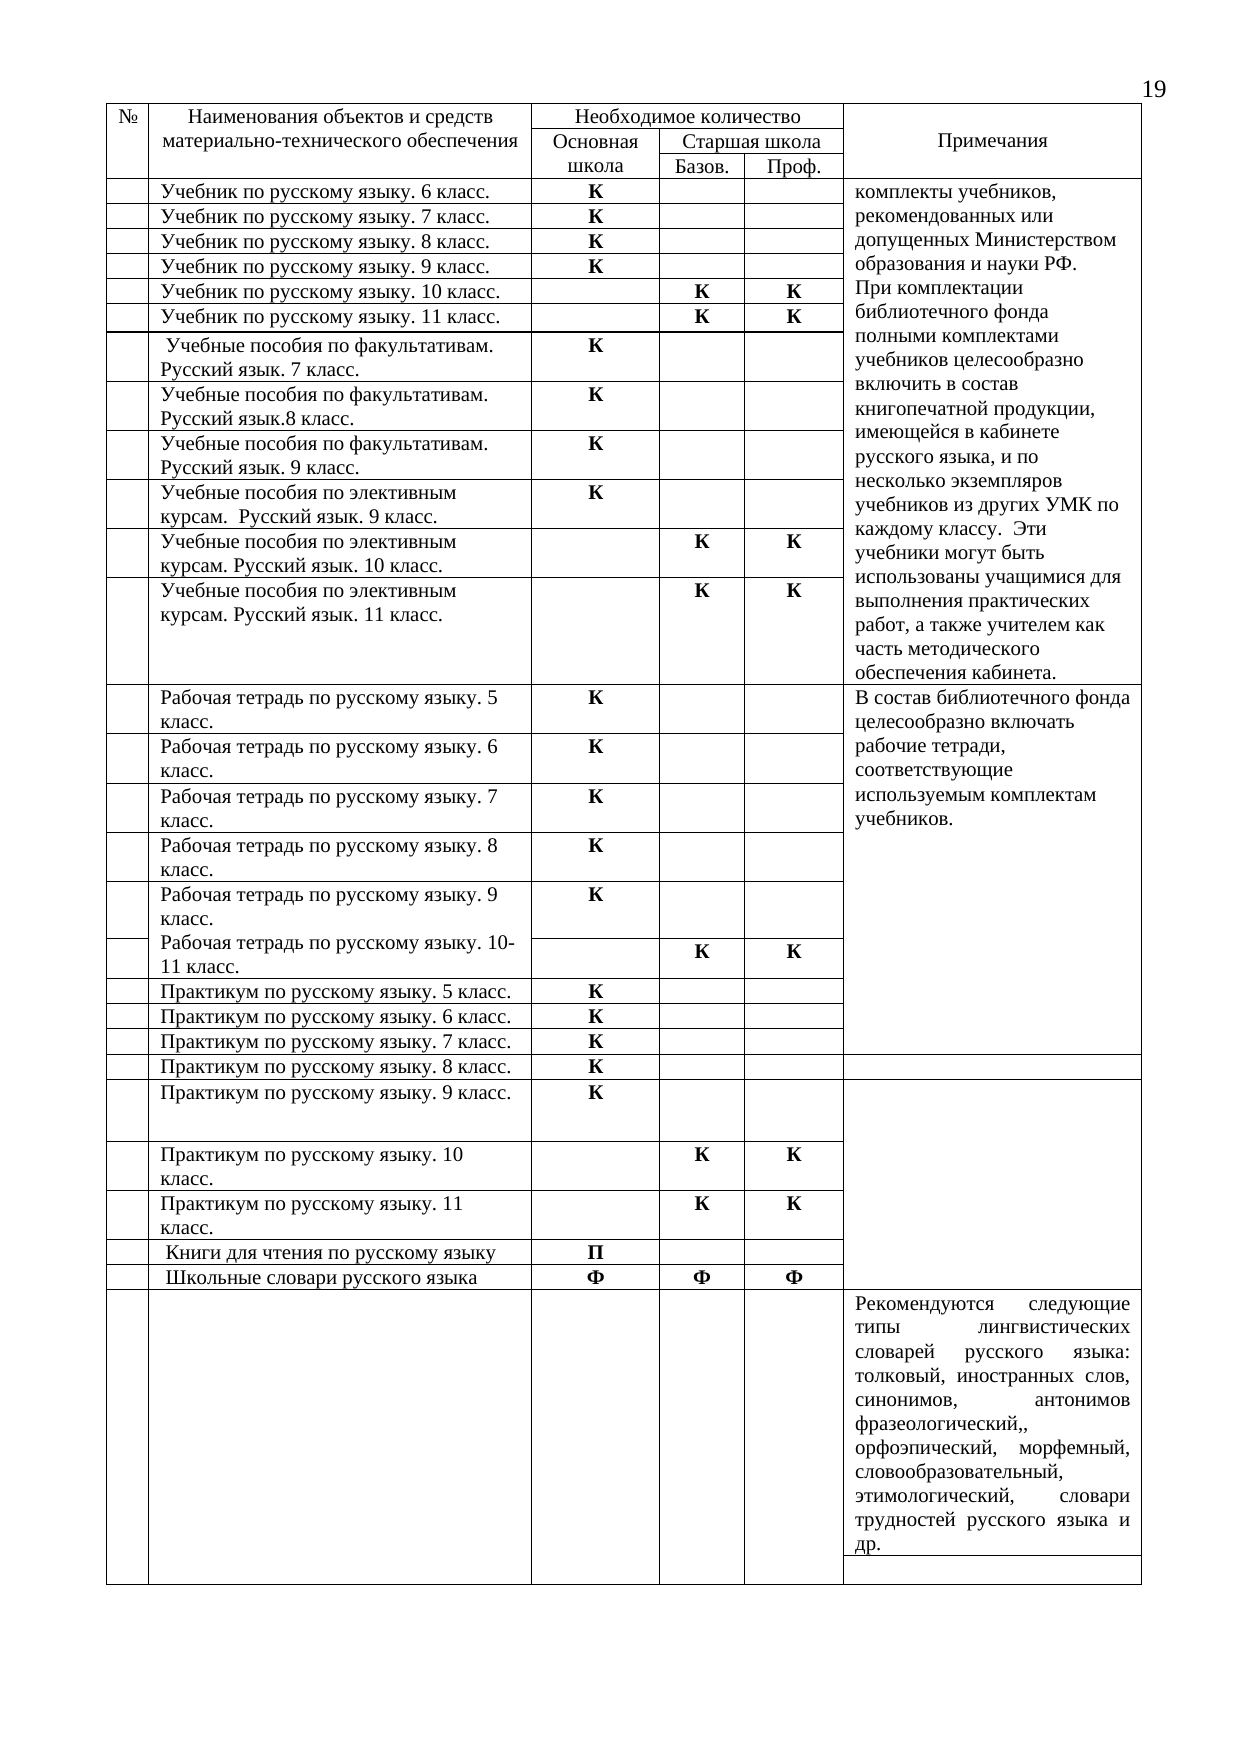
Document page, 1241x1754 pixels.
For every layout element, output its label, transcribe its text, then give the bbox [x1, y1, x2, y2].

table_cell Учебник по русскому языку. 8 класс. [149, 229, 531, 253]
table_cell [660, 179, 744, 203]
table_cell [532, 1142, 659, 1190]
table_cell [660, 204, 744, 228]
table_cell Учебные пособия по элективным курсам. Русский язык. 10 класс. [149, 529, 531, 577]
table_cell [660, 1004, 744, 1028]
table_cell Практикум по русскому языку. 10 класс. [149, 1142, 531, 1190]
table_cell [745, 734, 843, 782]
table_cell К [532, 382, 659, 430]
table_cell К [532, 1080, 659, 1141]
table_cell [532, 939, 659, 978]
table_cell [660, 734, 744, 782]
table_cell [107, 431, 148, 479]
table_cell [745, 480, 843, 528]
table_cell К [532, 431, 659, 479]
table_cell К [745, 304, 843, 331]
table_cell Учебник по русскому языку. 10 класс. [149, 279, 531, 303]
table_cell [107, 1055, 148, 1078]
table_header № [107, 104, 148, 178]
table_cell Книги для чтения по русскому языку [149, 1240, 531, 1264]
table_cell К [532, 480, 659, 528]
table_cell [660, 882, 744, 938]
table_cell Практикум по русскому языку. 11 класс. [149, 1191, 531, 1239]
table_cell [660, 333, 744, 381]
table_cell Учебник по русскому языку. 6 класс. [149, 179, 531, 203]
table_cell [745, 1004, 843, 1028]
table_cell Рабочая тетрадь по русскому языку. 9 класс. Рабочая тетрадь по русскому языку. 10-11 класс. [149, 882, 531, 978]
table_cell [107, 1290, 148, 1584]
table_cell К [532, 1004, 659, 1028]
table_cell К [532, 1029, 659, 1053]
table_cell [844, 1055, 1141, 1078]
table_cell К [745, 578, 843, 684]
table_cell [107, 784, 148, 832]
table_cell [107, 333, 148, 381]
table_cell Ф [660, 1265, 744, 1289]
table_cell [745, 382, 843, 430]
table_cell Учебник по русскому языку. 11 класс. [149, 304, 531, 331]
table_cell [745, 179, 843, 203]
table_cell [745, 431, 843, 479]
table_cell К [745, 529, 843, 577]
table_cell [745, 833, 843, 881]
table_cell Практикум по русскому языку. 5 класс. [149, 979, 531, 1003]
table_cell Учебные пособия по элективным курсам. Русский язык. 9 класс. [149, 480, 531, 528]
table_cell [660, 254, 744, 278]
table_cell [107, 204, 148, 228]
table_cell [745, 685, 843, 733]
table_cell Практикум по русскому языку. 7 класс. [149, 1029, 531, 1053]
table_cell [107, 833, 148, 881]
table_cell Учебные пособия по факультативам. Русский язык. 9 класс. [149, 431, 531, 479]
table_cell Ф [532, 1265, 659, 1289]
table_cell Практикум по русскому языку. 6 класс. [149, 1004, 531, 1028]
table_cell К [532, 685, 659, 733]
table_cell [149, 1290, 531, 1584]
table_cell [107, 304, 148, 331]
table_cell [107, 1265, 148, 1289]
table_header Примечания [844, 104, 1141, 178]
table_cell П [532, 1240, 659, 1264]
table_cell [107, 1004, 148, 1028]
table_cell [532, 304, 659, 331]
table_cell [745, 254, 843, 278]
table_cell Рабочая тетрадь по русскому языку. 6 класс. [149, 734, 531, 782]
table_cell [660, 382, 744, 430]
table_cell [745, 1240, 843, 1264]
table_cell [532, 1290, 659, 1584]
table_cell [745, 1029, 843, 1053]
table_cell [107, 734, 148, 782]
table_cell [107, 939, 148, 978]
table_cell К [660, 1191, 744, 1239]
table_cell Учебные пособия по факультативам. Русский язык. 7 класс. [149, 333, 531, 381]
table_cell Проф. [745, 154, 843, 178]
table_cell К [745, 279, 843, 303]
table_cell [745, 784, 843, 832]
table_cell [660, 685, 744, 733]
table_cell [745, 333, 843, 381]
table_cell К [532, 229, 659, 253]
table_cell К [532, 784, 659, 832]
table_cell Рабочая тетрадь по русскому языку. 8 класс. [149, 833, 531, 881]
table_cell [107, 685, 148, 733]
table_cell [107, 1029, 148, 1053]
table_cell Старшая школа [660, 129, 843, 153]
table_cell Рабочая тетрадь по русскому языку. 7 класс. [149, 784, 531, 832]
table_cell [107, 882, 148, 938]
table_cell К [660, 939, 744, 978]
table_cell [660, 1290, 744, 1584]
table_cell Ф [745, 1265, 843, 1289]
table_cell К [532, 734, 659, 782]
table_cell [107, 1080, 148, 1141]
table_cell [107, 979, 148, 1003]
table_cell [660, 480, 744, 528]
table_cell [107, 254, 148, 278]
table_cell Школьные словари русского языка [149, 1265, 531, 1289]
table_cell К [532, 833, 659, 881]
table_cell [107, 529, 148, 577]
table_cell К [532, 979, 659, 1003]
table_cell [107, 229, 148, 253]
table_cell [107, 382, 148, 430]
table_cell [660, 979, 744, 1003]
table_cell Практикум по русскому языку. 9 класс. [149, 1080, 531, 1141]
table_cell К [745, 1191, 843, 1239]
table_cell [745, 1290, 843, 1584]
table_cell [107, 480, 148, 528]
table_header Наименования объектов и средств материально-технического обеспечения [149, 104, 531, 178]
table_cell [660, 1029, 744, 1053]
table_cell К [532, 333, 659, 381]
table_cell [107, 279, 148, 303]
table_cell К [660, 304, 744, 331]
table_cell К [532, 882, 659, 938]
table_cell [107, 1191, 148, 1239]
table_cell [660, 1055, 744, 1078]
table_cell К [745, 939, 843, 978]
table_cell [745, 979, 843, 1003]
table_cell Рекомендуются следующие типы лингвистических словарей русского языка: толковый, иностранных слов, синонимов, антонимов фразеологический,, орфоэпический, морфемный, словообразовательный, этимологический, словари трудностей русского языка и др. [844, 1290, 1141, 1555]
table_header Необходимое количество [532, 104, 843, 128]
table_cell [660, 1240, 744, 1264]
table_cell [532, 279, 659, 303]
table_cell К [532, 254, 659, 278]
table_cell Базов. [660, 154, 744, 178]
table_cell К [660, 578, 744, 684]
table_cell К [660, 1142, 744, 1190]
table_cell Учебные пособия по элективным курсам. Русский язык. 11 класс. [149, 578, 531, 684]
table_cell [745, 204, 843, 228]
table_cell [844, 1080, 1141, 1289]
table_cell К [532, 179, 659, 203]
table_cell К [745, 1142, 843, 1190]
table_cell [844, 1556, 1141, 1584]
table_cell К [532, 1055, 659, 1078]
table_cell [107, 1240, 148, 1264]
table_cell [745, 1055, 843, 1078]
table_cell [660, 1080, 744, 1141]
table_cell [532, 578, 659, 684]
table_cell [745, 1080, 843, 1141]
table_cell [660, 833, 744, 881]
table_cell [532, 529, 659, 577]
table_cell Практикум по русскому языку. 8 класс. [149, 1055, 531, 1078]
table_cell [660, 229, 744, 253]
table_cell Основная школа [532, 129, 659, 178]
table_cell К [660, 279, 744, 303]
table_cell Учебник по русскому языку. 7 класс. [149, 204, 531, 228]
table_cell [107, 179, 148, 203]
table_cell Рабочая тетрадь по русскому языку. 5 класс. [149, 685, 531, 733]
table_cell [660, 784, 744, 832]
table_cell [745, 229, 843, 253]
table_cell Учебник по русскому языку. 9 класс. [149, 254, 531, 278]
table_cell [532, 1191, 659, 1239]
table_cell В состав библиотечного фонда целесообразно включать рабочие тетради, соответствующие используемым комплектам учебников. [844, 685, 1141, 1053]
table_cell [745, 882, 843, 938]
table_cell К [532, 204, 659, 228]
table_cell К [660, 529, 744, 577]
table_cell [107, 578, 148, 684]
table_cell Учебные пособия по факультативам. Русский язык.8 класс. [149, 382, 531, 430]
table_cell [660, 431, 744, 479]
table_cell [107, 1142, 148, 1190]
